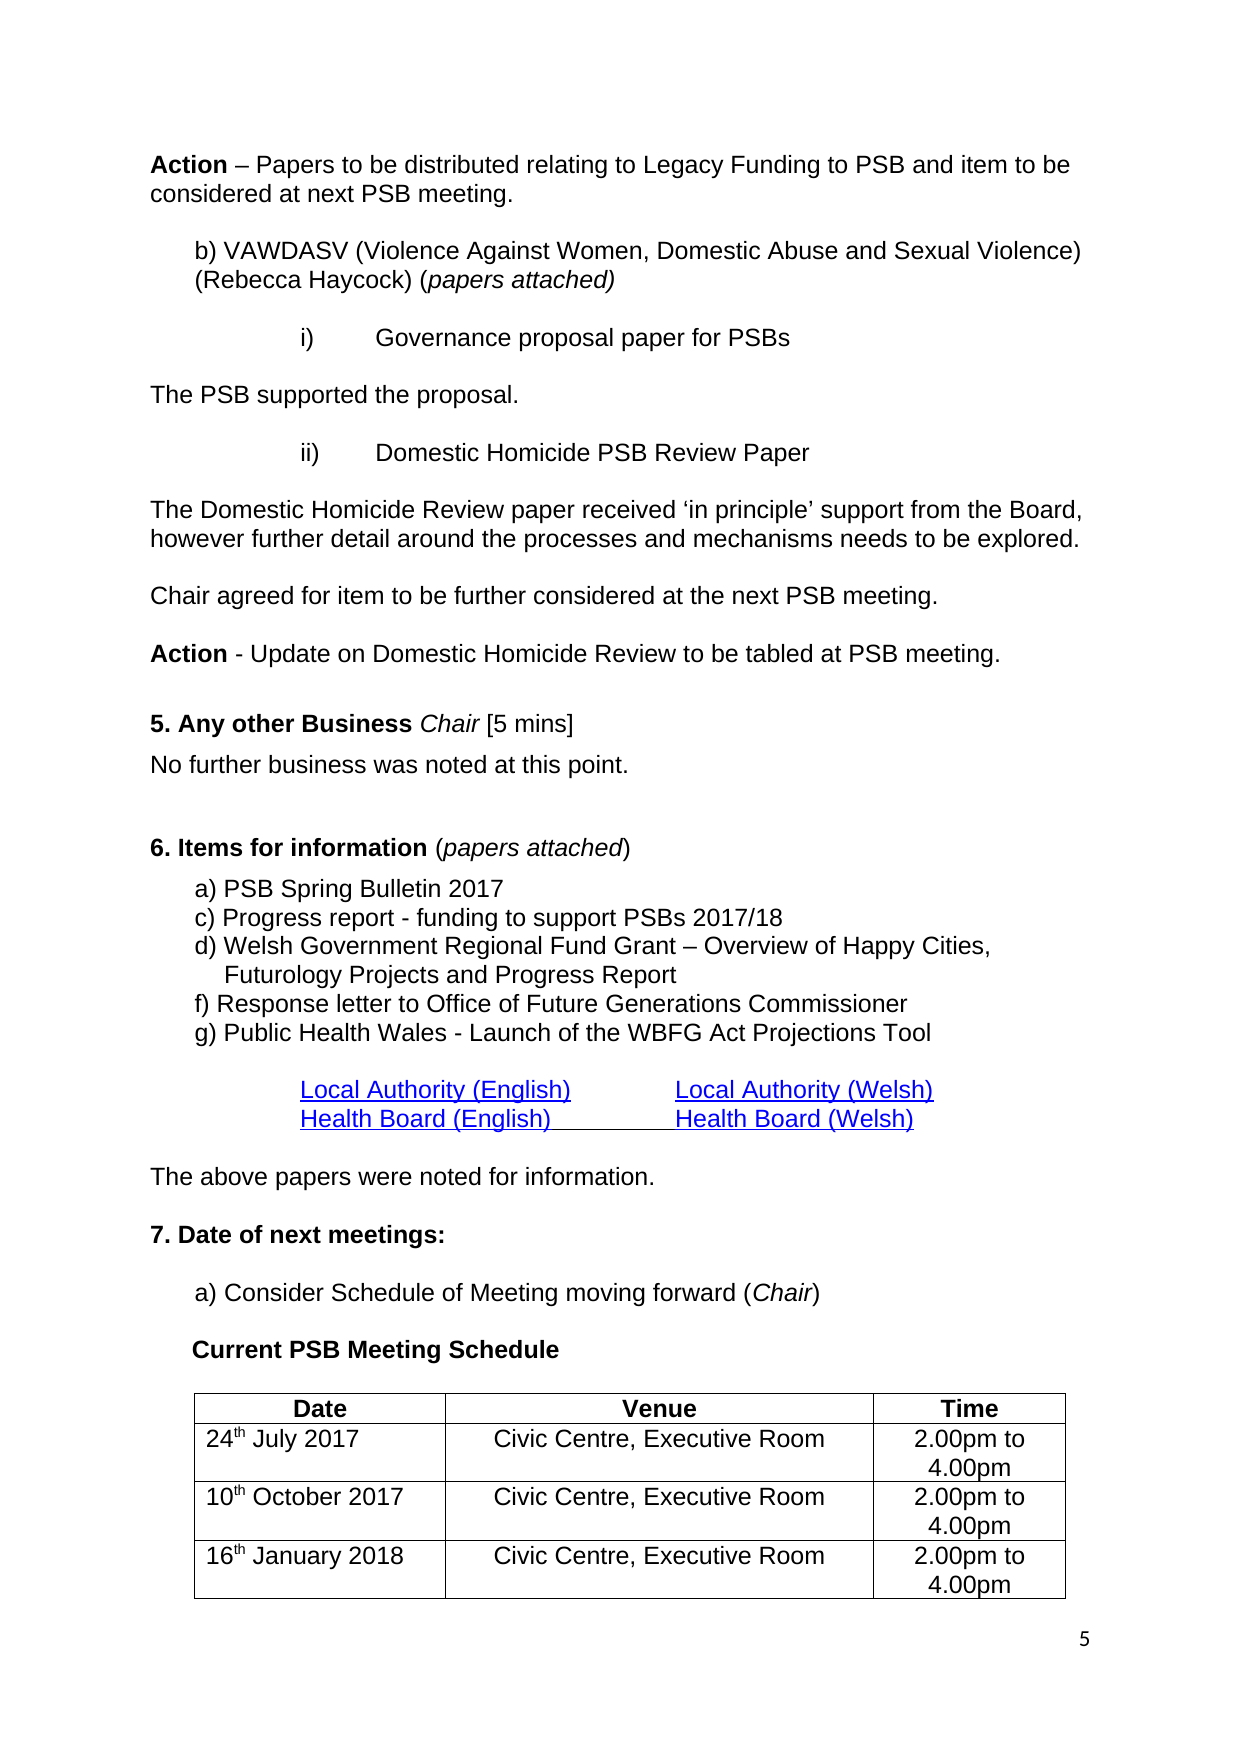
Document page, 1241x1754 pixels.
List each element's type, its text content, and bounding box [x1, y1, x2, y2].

text Chair agreed for item to be further considered at the next PSB meeting. [150, 581, 1090, 610]
text 7. Date of next meetings: [150, 1220, 1090, 1249]
text b) VAWDASV (Violence Against Women, Domestic Abuse and Sexual Violence) (Rebecca Haycock) (papers attached) [194, 236, 1090, 294]
text 6. Items for information (papers attached) [150, 832, 1090, 861]
text The above papers were noted for information. [150, 1162, 1090, 1191]
table_cell 10th October 2017 [195, 1482, 445, 1540]
text Health Board (English) Health Board (Welsh) [300, 1104, 1090, 1133]
table_cell Civic Centre, Executive Room [446, 1482, 873, 1540]
text a) PSB Spring Bulletin 2017 [194, 874, 1090, 902]
text Action - Update on Domestic Homicide Review to be tabled at PSB meeting. [150, 639, 1090, 667]
table_cell 2.00pm to 4.00pm [874, 1482, 1065, 1540]
table_cell 16th January 2018 [195, 1541, 445, 1598]
text No further business was noted at this point. [150, 750, 1090, 779]
text Local Authority (English) Local Authority (Welsh) [225, 1075, 1090, 1104]
text 5. Any other Business Chair [5 mins] [150, 709, 1090, 737]
text c) Progress report - funding to support PSBs 2017/18 [194, 902, 1090, 931]
list Governance proposal paper for PSBs [300, 322, 1090, 351]
table_cell Civic Centre, Executive Room [446, 1424, 873, 1481]
text g) Public Health Wales - Launch of the WBFG Act Projections Tool [194, 1017, 1090, 1046]
table_header Time [874, 1394, 1065, 1423]
text f) Response letter to Office of Future Generations Commissioner [194, 989, 1090, 1017]
text Current PSB Meeting Schedule [150, 1335, 1090, 1364]
text The Domestic Homicide Review paper received ‘in principle’ support from the Board, however further detail around the processes and mechanisms needs to be explored. [150, 495, 1090, 552]
text d) Welsh Government Regional Fund Grant – Overview of Happy Cities, Futurology Projects and Progress Report [194, 931, 1090, 989]
table_cell 24th July 2017 [195, 1424, 445, 1481]
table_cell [446, 1541, 873, 1598]
table_cell 2.00pm to 4.00pm [874, 1424, 1065, 1481]
text Action – Papers to be distributed relating to Legacy Funding to PSB and item to be considered at next PSB meeting. [150, 150, 1090, 207]
table_header Venue [446, 1394, 873, 1423]
text The PSB supported the proposal. [150, 380, 1090, 409]
list Domestic Homicide PSB Review Paper [300, 437, 1090, 466]
list Consider Schedule of Meeting moving forward (Chair) [194, 1278, 1090, 1307]
table_cell 2.00pm to 4.00pm [874, 1541, 1065, 1598]
table_header Date [195, 1394, 445, 1423]
